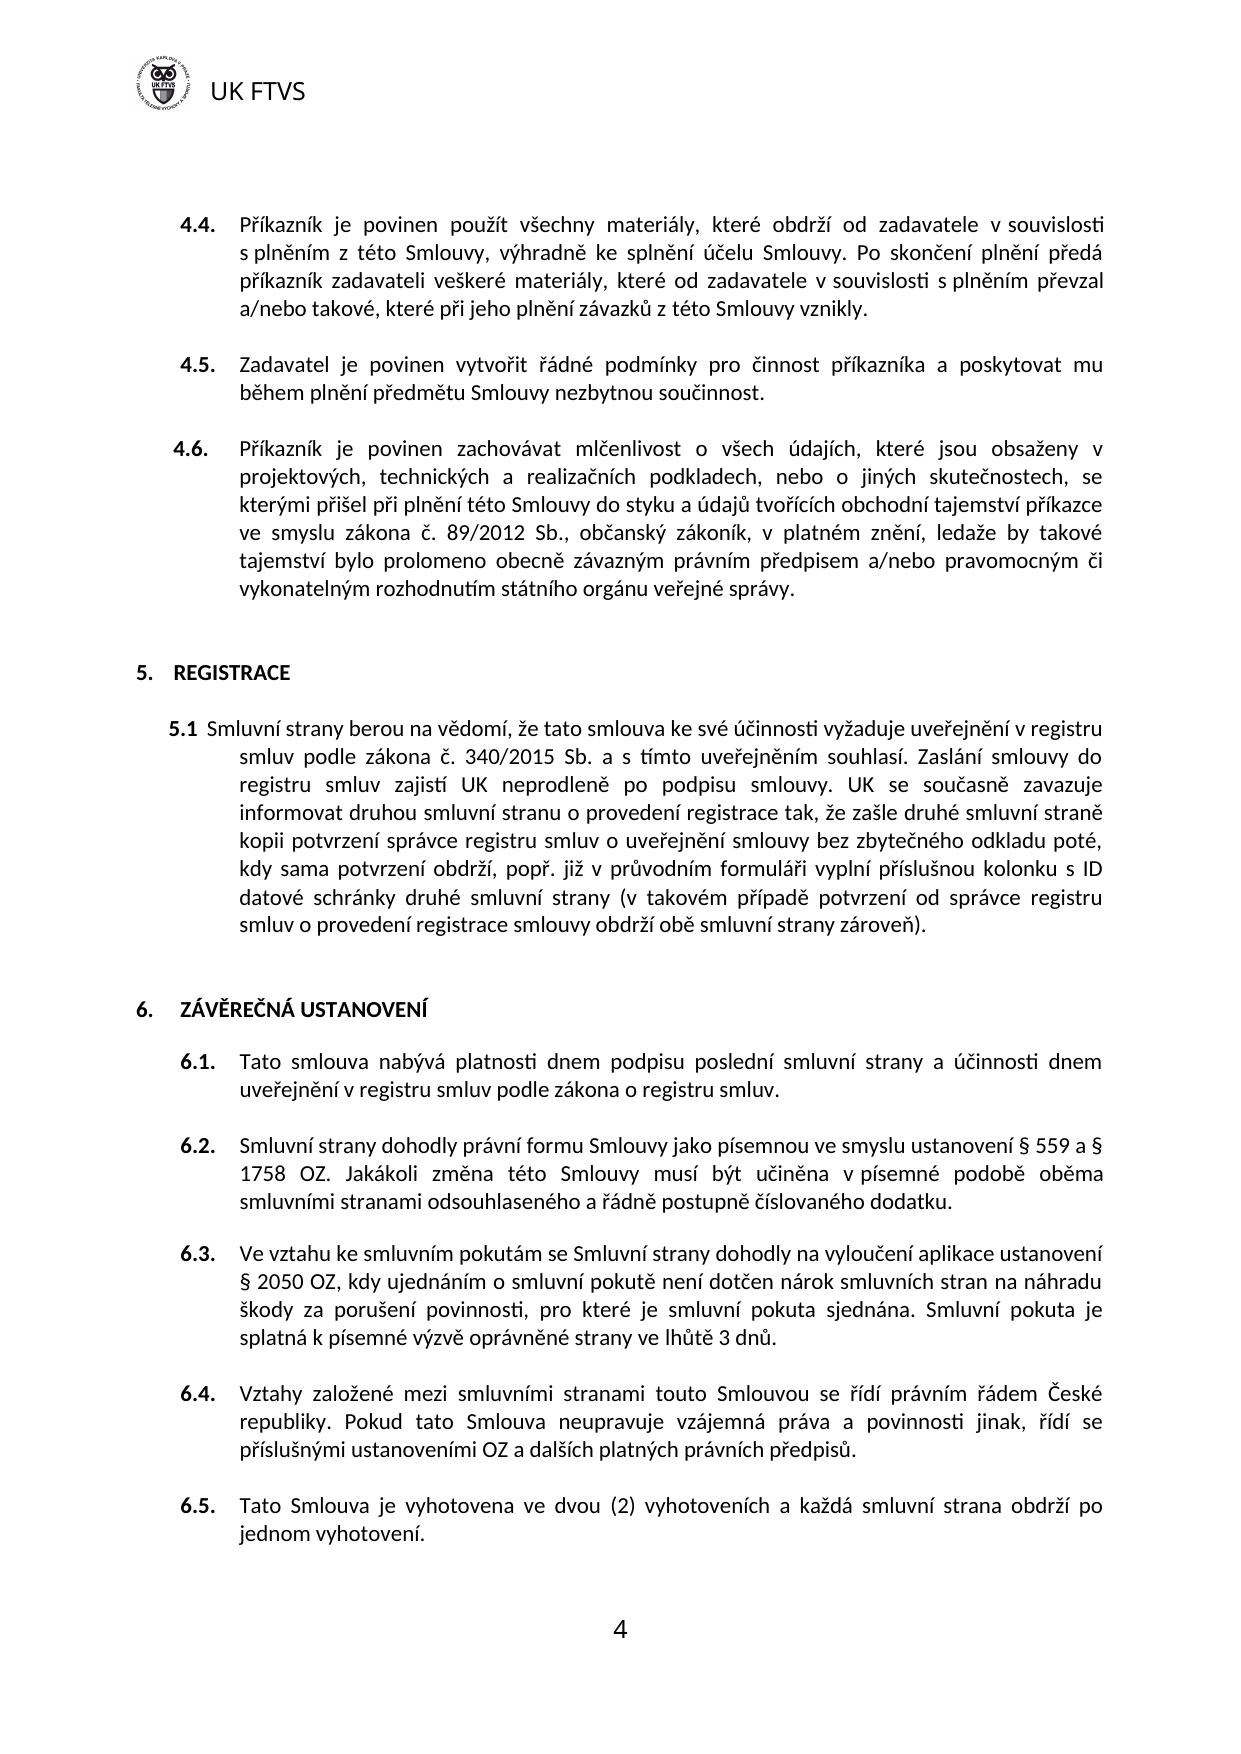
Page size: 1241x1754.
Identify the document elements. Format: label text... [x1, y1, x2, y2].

list Smluvní strany dohodly právní formu Smlouvy jako písemnou ve smyslu ustanovení § 559 a § 1758 OZ. Jakákoli změna této Smlouvy musí být učiněna v písemné podobě oběma smluvními stranami odsouhlaseného a řádně postupně číslovaného dodatku. [180, 1131, 1104, 1215]
list Zadavatel je povinen vytvořit řádné podmínky pro činnost příkazníka a poskytovat mu během plnění předmětu Smlouvy nezbytnou součinnost. [180, 350, 1104, 406]
list Příkazník je povinen použít všechny materiály, které obdrží od zadavatele v souvislosti s plněním z této Smlouvy, výhradně ke splnění účelu Smlouvy. Po skončení plnění předá příkazník zadavateli veškeré materiály, které od zadavatele v souvislosti s plněním převzal a/nebo takové, které při jeho plnění závazků z této Smlouvy vznikly. [180, 210, 1104, 322]
list REGISTRACE [136, 658, 1104, 686]
picture [133, 55, 193, 112]
list Ve vztahu ke smluvním pokutám se Smluvní strany dohodly na vyloučení aplikace ustanovení § 2050 OZ, kdy ujednáním o smluvní pokutě není dotčen nárok smluvních stran na náhradu škody za porušení povinnosti, pro které je smluvní pokuta sjednána. Smluvní pokuta je splatná k písemné výzvě oprávněné strany ve lhůtě 3 dnů. [180, 1239, 1104, 1351]
list Vztahy založené mezi smluvními stranami touto Smlouvou se řídí právním řádem České republiky. Pokud tato Smlouva neupravuje vzájemná práva a povinnosti jinak, řídí se příslušnými ustanoveními OZ a dalších platných právních předpisů. [180, 1379, 1104, 1463]
text Smluvní strany berou na vědomí, že tato smlouva ke své účinnosti vyžaduje uveřejnění v registru smluv podle zákona č. 340/2015 Sb. a s tímto uveřejněním souhlasí. Zaslání smlouvy do registru smluv zajistí UK neprodleně po podpisu smlouvy. UK se současně zavazuje informovat druhou smluvní stranu o provedení registrace tak, že zašle druhé smluvní straně kopii potvrzení správce registru smluv o uveřejnění smlouvy bez zbytečného odkladu poté, kdy sama potvrzení obdrží, popř. již v průvodním formuláři vyplní příslušnou kolonku s ID datové schránky druhé smluvní strany (v takovém případě potvrzení od správce registru smluv o provedení registrace smlouvy obdrží obě smluvní strany zároveň). [168, 714, 1104, 939]
list Příkazník je povinen zachovávat mlčenlivost o všech údajích, které jsou obsaženy v projektových, technických a realizačních podkladech, nebo o jiných skutečnostech, se kterými přišel při plnění této Smlouvy do styku a údajů tvořících obchodní tajemství příkazce ve smyslu zákona č. 89/2012 Sb., občanský zákoník, v platném znění, ledaže by takové tajemství bylo prolomeno obecně závazným právním předpisem a/nebo pravomocným či vykonatelným rozhodnutím státního orgánu veřejné správy. [173, 434, 1104, 602]
list ZÁVĚREČNÁ USTANOVENÍ [136, 995, 1104, 1023]
list Tato smlouva nabývá platnosti dnem podpisu poslední smluvní strany a účinnosti dnem uveřejnění v registru smluv podle zákona o registru smluv. [180, 1047, 1104, 1103]
list Tato Smlouva je vyhotovena ve dvou (2) vyhotoveních a každá smluvní strana obdrží po jednom vyhotovení. [180, 1491, 1104, 1547]
